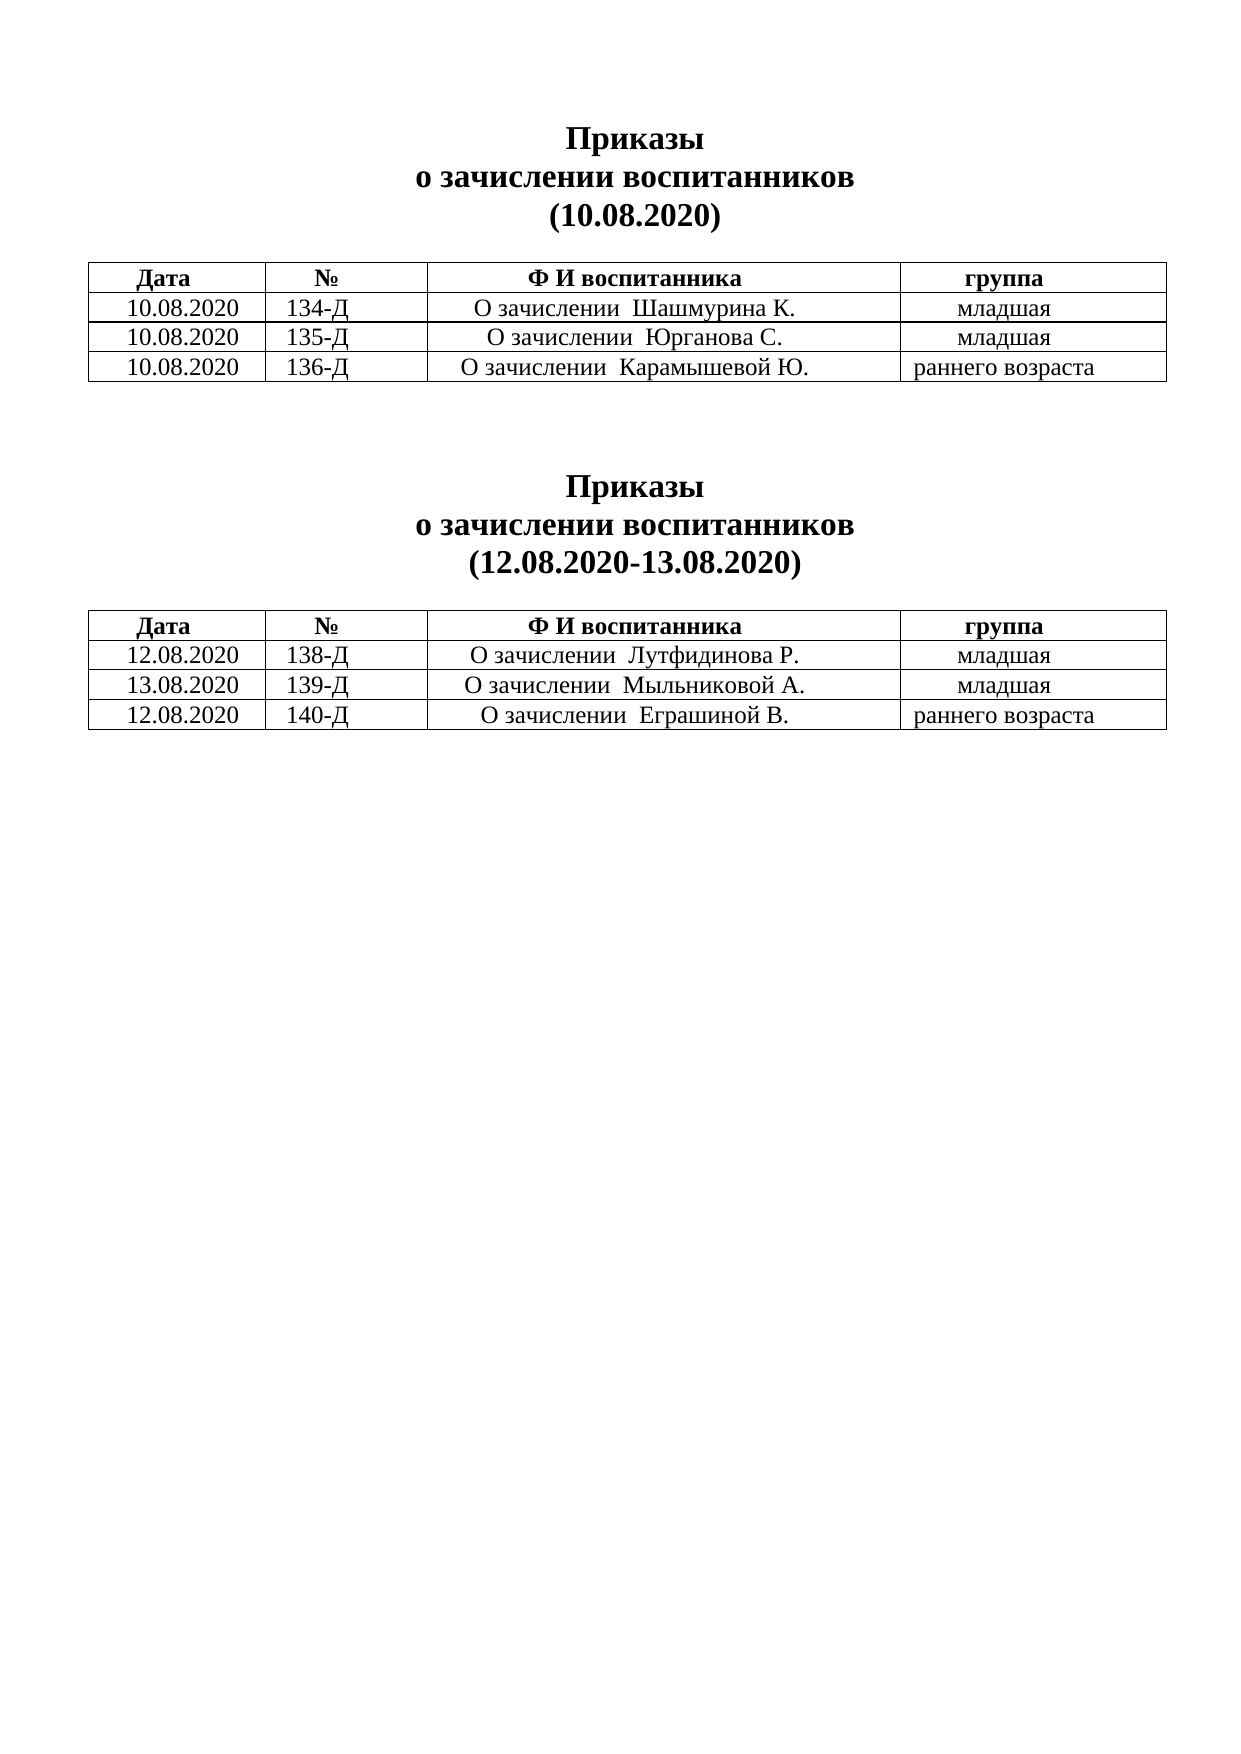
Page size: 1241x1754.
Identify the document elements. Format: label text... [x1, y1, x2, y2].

table_header группа [901, 263, 1166, 292]
table_cell 10.08.2020 [89, 323, 265, 351]
table_cell младшая [901, 641, 1166, 669]
table_cell О зачислении Юрганова С. [428, 323, 900, 351]
table_header № [266, 611, 427, 639]
table_cell младшая [901, 323, 1166, 351]
table_cell 135-Д [266, 323, 427, 351]
table_header Ф И воспитанника [428, 611, 900, 639]
table_cell О зачислении Мыльниковой А. [428, 670, 900, 699]
table_header группа [901, 611, 1166, 639]
table_cell 10.08.2020 [89, 352, 265, 381]
table_cell 12.08.2020 [89, 700, 265, 729]
table_cell 13.08.2020 [89, 670, 265, 699]
table_cell 134-Д [266, 293, 427, 321]
table_cell раннего возраста [901, 700, 1166, 729]
text Приказы [177, 118, 1093, 156]
table_header Ф И воспитанника [428, 263, 900, 292]
table_cell 138-Д [266, 641, 427, 669]
table_cell младшая [901, 670, 1166, 699]
table_header № [266, 263, 427, 292]
table_cell О зачислении Еграшиной В. [428, 700, 900, 729]
table_cell 12.08.2020 [89, 641, 265, 669]
text Приказы [177, 466, 1093, 504]
table_cell О зачислении Шашмурина К. [428, 293, 900, 321]
table_cell 10.08.2020 [89, 293, 265, 321]
table_header Дата [89, 263, 265, 292]
table_cell О зачислении Карамышевой Ю. [428, 352, 900, 381]
table_cell младшая [901, 293, 1166, 321]
text о зачислении воспитанников [177, 156, 1093, 195]
table_cell 139-Д [266, 670, 427, 699]
text о зачислении воспитанников [177, 504, 1093, 543]
table_header Дата [89, 611, 265, 639]
table_cell О зачислении Лутфидинова Р. [428, 641, 900, 669]
text (10.08.2020) [177, 195, 1093, 233]
table_cell раннего возраста [901, 352, 1166, 381]
table_cell 136-Д [266, 352, 427, 381]
text (12.08.2020-13.08.2020) [177, 543, 1093, 581]
table_cell 140-Д [266, 700, 427, 729]
